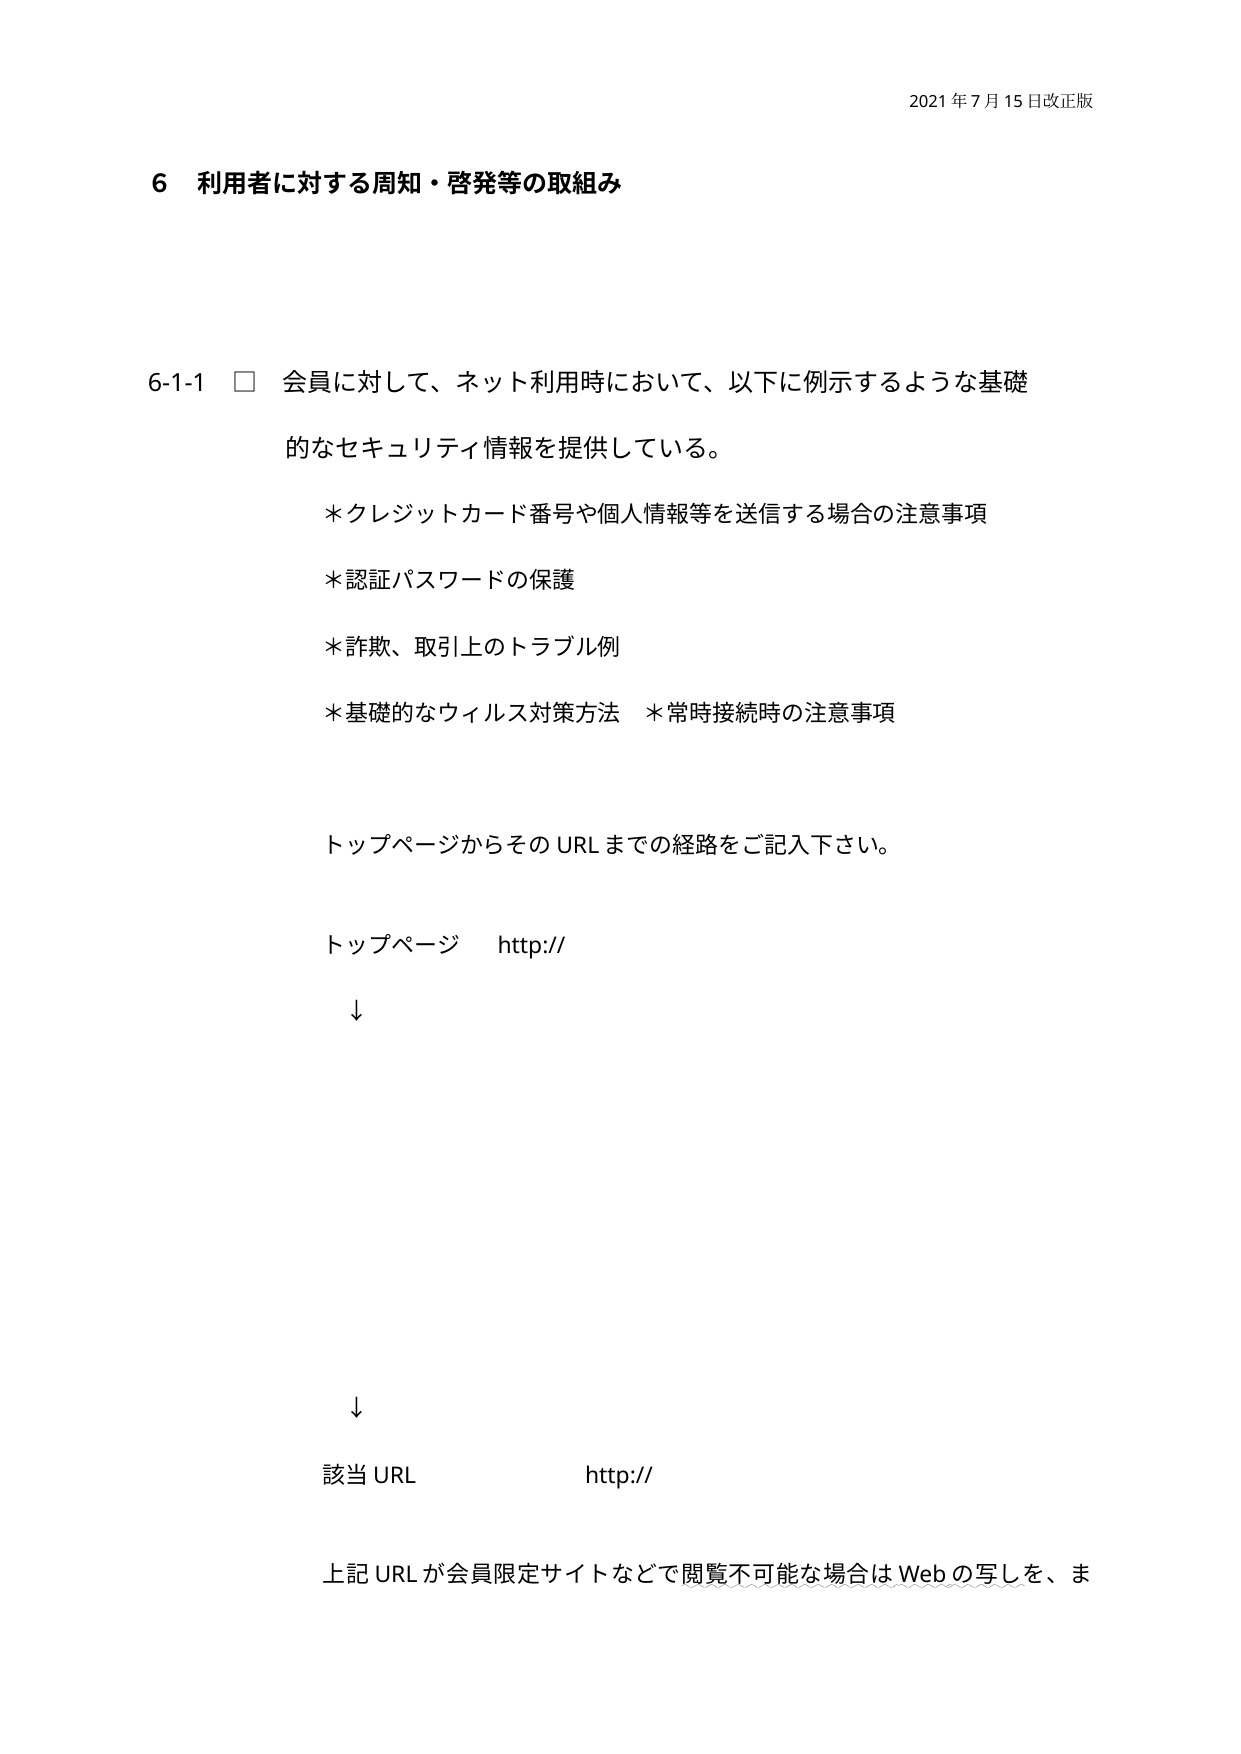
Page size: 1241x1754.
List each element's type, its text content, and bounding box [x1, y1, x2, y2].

text ＊クレジットカード番号や個人情報等を送信する場合の注意事項 [323, 479, 1092, 546]
text トップページからそのURLまでの経路をご記入下さい。 [323, 811, 1092, 877]
text ＊詐欺、取引上のトラブル例 [323, 612, 1092, 678]
text ↓ [148, 976, 1092, 1043]
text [323, 1539, 1092, 1606]
text ６ 利用者に対する周知・啓発等の取組み [148, 148, 1092, 214]
text ↓ [148, 1374, 1092, 1440]
text ＊認証パスワードの保護 [323, 546, 1092, 612]
text 6-1-1 □ 会員に対して、ネット利用時において、以下に例示するような基礎 [148, 347, 1092, 413]
text ＊基礎的なウィルス対策方法 ＊常時接続時の注意事項 [323, 678, 1092, 744]
text トップページ http:// [235, 910, 1092, 976]
text 的なセキュリティ情報を提供している。 [148, 413, 1092, 479]
text 該当URL http:// [148, 1440, 1092, 1506]
